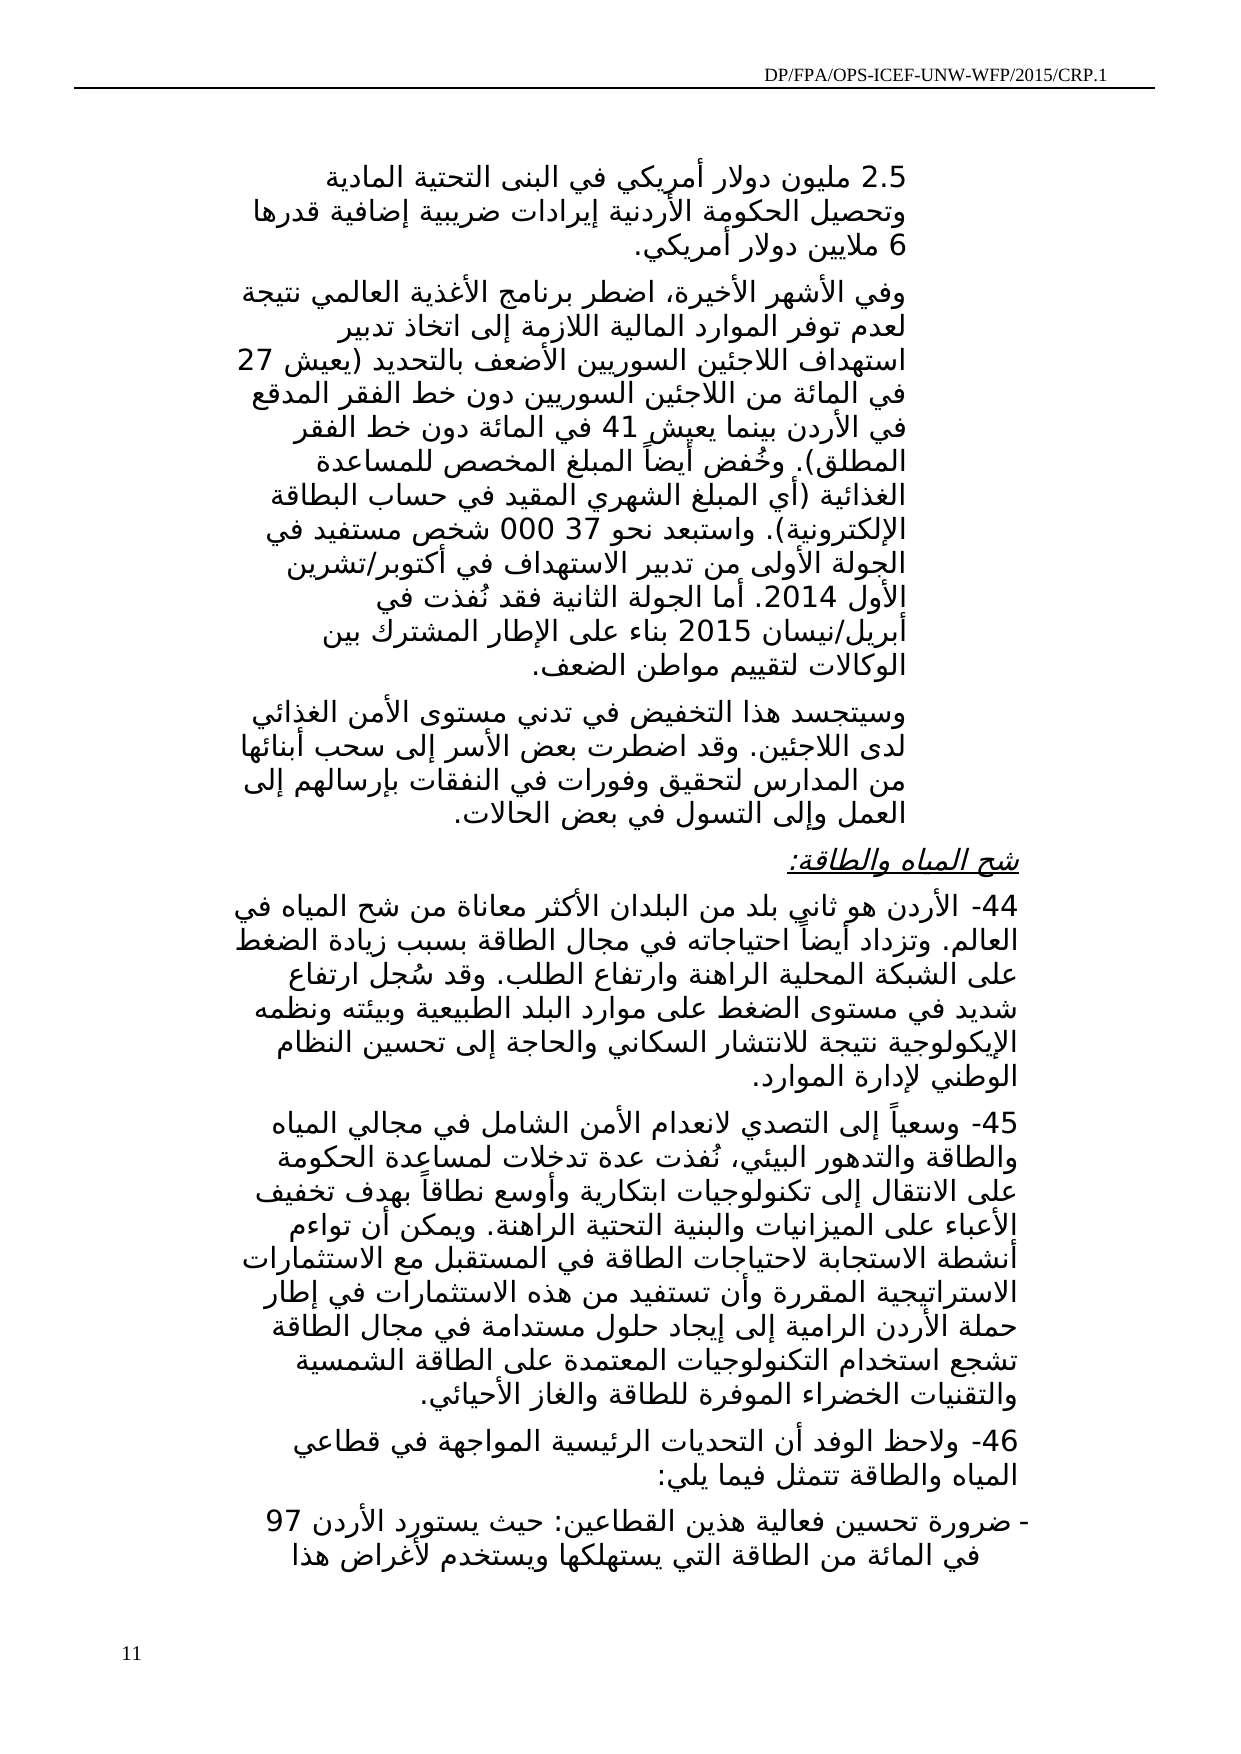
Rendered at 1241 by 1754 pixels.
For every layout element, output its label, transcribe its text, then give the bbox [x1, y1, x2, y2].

text شح المياه والطاقة: [222, 843, 1019, 877]
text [221, 161, 907, 262]
text 44- الأردن هو ثاني بلد من البلدان الأكثر معاناة من شح المياه في العالم. وتزداد أيضاً احتياجاته في مجال الطاقة بسبب زيادة الضغط على الشبكة المحلية الراهنة وارتفاع الطلب. وقد سُجل ارتفاع شديد في مستوى الضغط على موارد البلد الطبيعية وبيئته ونظمه الإيكولوجية نتيجة للانتشار السكاني والحاجة إلى تحسين النظام الوطني لإدارة الموارد. [222, 890, 1019, 1093]
text وفي الأشهر الأخيرة، اضطر برنامج الأغذية العالمي نتيجة لعدم توفر الموارد المالية اللازمة إلى اتخاذ تدبير استهداف اللاجئين السوريين الأضعف بالتحديد (يعيش 27 في المائة من اللاجئين السوريين دون خط الفقر المدقع في الأردن بينما يعيش 41 في المائة دون خط الفقر المطلق). وخُفض أيضاً المبلغ المخصص للمساعدة الغذائية (أي المبلغ الشهري المقيد في حساب البطاقة الإلكترونية). واستبعد نحو 000 37 شخص مستفيد في الجولة الأولى من تدبير الاستهداف في أكتوبر/تشرين الأول 2014. أما الجولة الثانية فقد نُفذت في أبريل/نيسان 2015 بناء على الإطار المشترك بين الوكالات لتقييم مواطن الضعف. [221, 275, 907, 682]
text وسيتجسد هذا التخفيض في تدني مستوى الأمن الغذائي لدى اللاجئين. وقد اضطرت بعض الأسر إلى سحب أبنائها من المدارس لتحقيق وفورات في النفقات بإرسالهم إلى العمل وإلى التسول في بعض الحالات. [221, 695, 907, 831]
text 46- ولاحظ الوفد أن التحديات الرئيسية المواجهة في قطاعي المياه والطاقة تتمثل فيما يلي: [222, 1424, 1019, 1492]
text 45- وسعياً إلى التصدي لانعدام الأمن الشامل في مجالي المياه والطاقة والتدهور البيئي، نُفذت عدة تدخلات لمساعدة الحكومة على الانتقال إلى تكنولوجيات ابتكارية وأوسع نطاقاً بهدف تخفيف الأعباء على الميزانيات والبنية التحتية الراهنة. ويمكن أن تواءم أنشطة الاستجابة لاحتياجات الطاقة في المستقبل مع الاستثمارات الاستراتيجية المقررة وأن تستفيد من هذه الاستثمارات في إطار حملة الأردن الرامية إلى إيجاد حلول مستدامة في مجال الطاقة تشجع استخدام التكنولوجيات المعتمدة على الطاقة الشمسية والتقنيات الخضراء الموفرة للطاقة والغاز الأحيائي. [222, 1106, 1019, 1412]
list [222, 1504, 1019, 1572]
